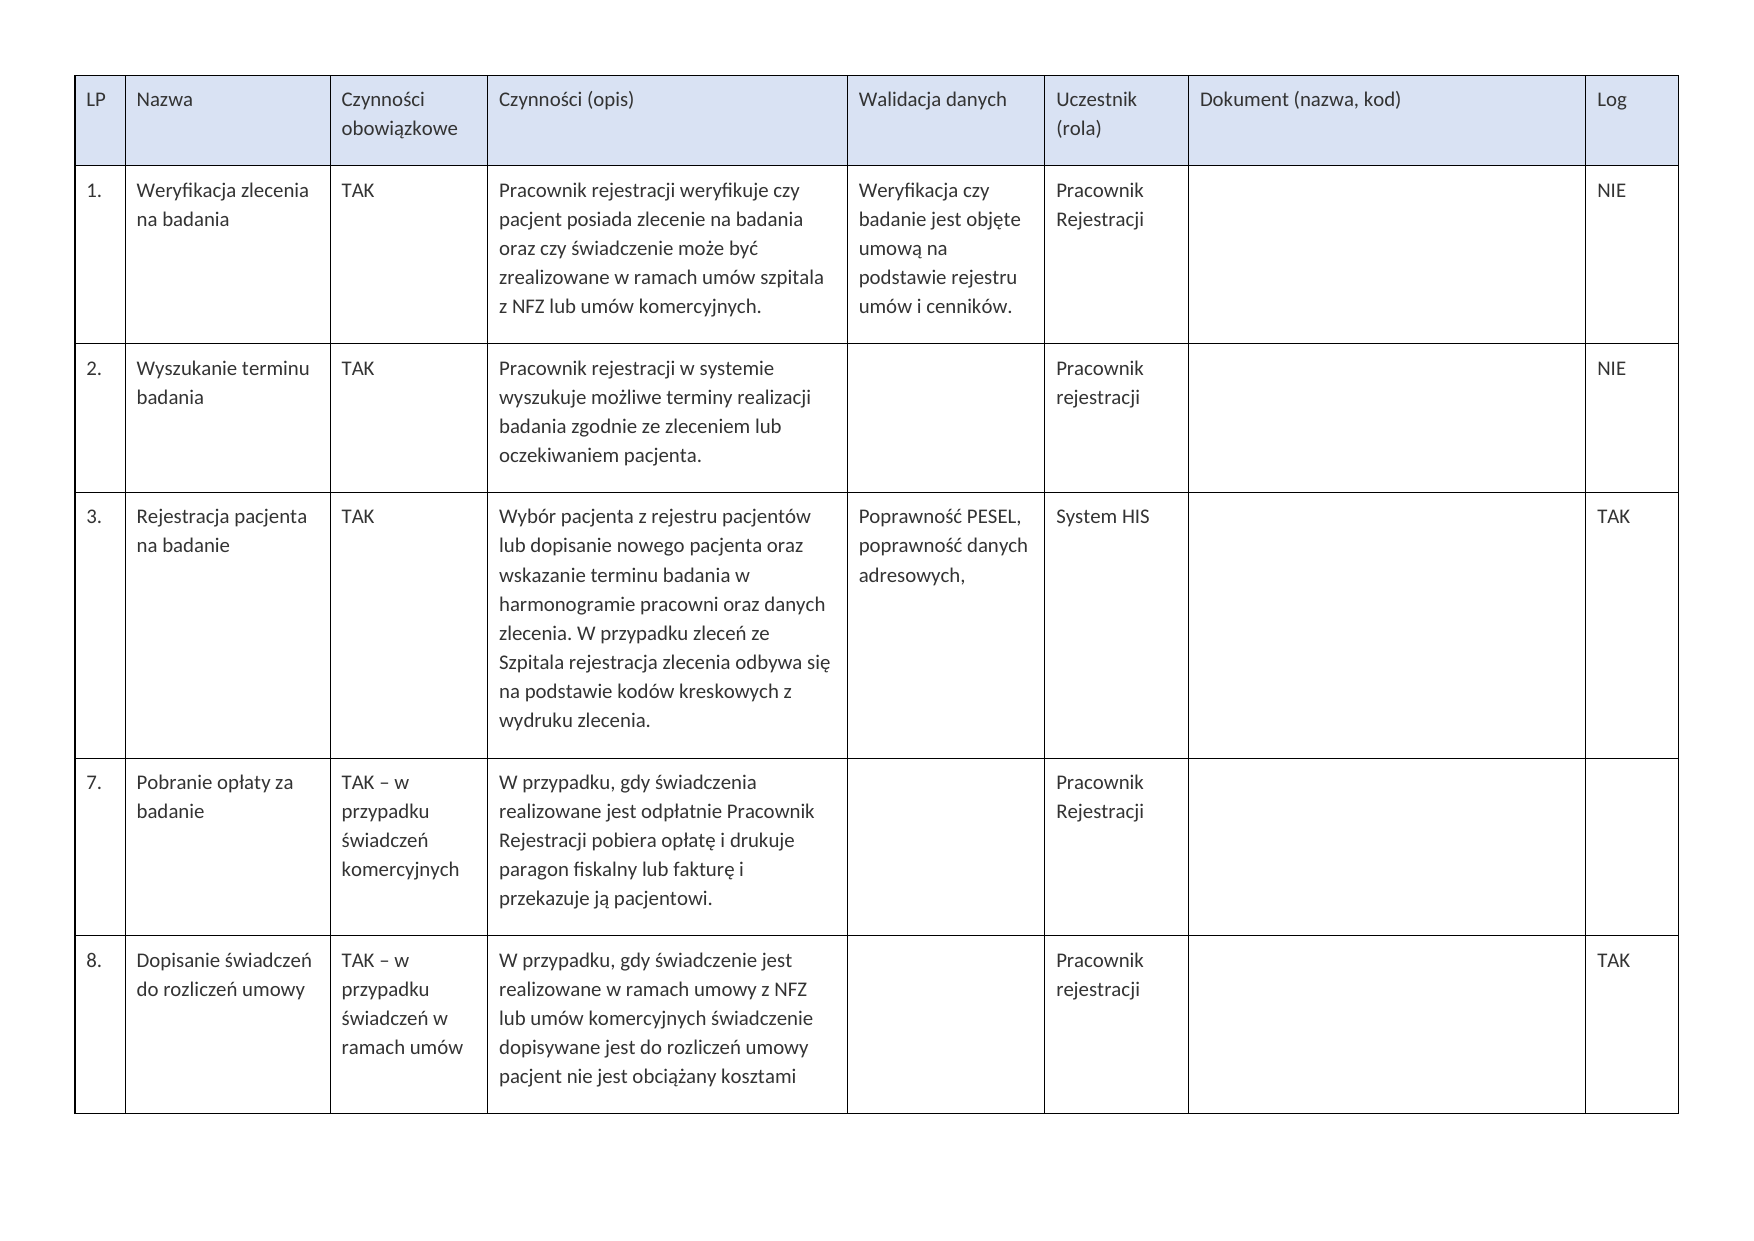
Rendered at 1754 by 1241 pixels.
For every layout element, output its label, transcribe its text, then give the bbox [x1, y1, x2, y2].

table_header Log [1586, 76, 1678, 165]
table_cell TAK [1586, 493, 1678, 757]
table_header Czynności obowiązkowe [331, 76, 487, 165]
table_cell TAK [1586, 936, 1678, 1113]
table_cell [848, 759, 1044, 935]
table_cell Weryfikacja czy badanie jest objęte umową na podstawie rejestru umów i cenników. [848, 166, 1044, 343]
table_cell [1189, 936, 1585, 1113]
table_cell 1. [76, 166, 125, 343]
table_cell NIE [1586, 166, 1678, 343]
table_cell Weryfikacja zlecenia na badania [126, 166, 330, 343]
table_cell [1586, 759, 1678, 935]
table_cell TAK [331, 493, 487, 757]
table_cell Poprawność PESEL, poprawność danych adresowych, [848, 493, 1044, 757]
table_header Nazwa [126, 76, 330, 165]
table_cell TAK – w przypadku świadczeń komercyjnych [331, 759, 487, 935]
table_cell TAK – w przypadku świadczeń w ramach umów [331, 936, 487, 1113]
table_cell [1189, 344, 1585, 492]
table_cell [848, 936, 1044, 1113]
table_cell System HIS [1045, 493, 1188, 757]
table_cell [1045, 936, 1188, 1113]
table_cell 3. [76, 493, 125, 757]
table_cell [848, 344, 1044, 492]
table_cell Rejestracja pacjenta na badanie [126, 493, 330, 757]
table_cell Wyszukanie terminu badania [126, 344, 330, 492]
table_cell Dopisanie świadczeń do rozliczeń umowy [126, 936, 330, 1113]
table_header Dokument (nazwa, kod) [1189, 76, 1585, 165]
table_cell 2. [76, 344, 125, 492]
table_cell Pracownik Rejestracji [1045, 759, 1188, 935]
table_header Czynności (opis) [488, 76, 847, 165]
table_header Uczestnik (rola) [1045, 76, 1188, 165]
table_header Walidacja danych [848, 76, 1044, 165]
table_cell [1189, 759, 1585, 935]
table_cell Pracownik rejestracji w systemie wyszukuje możliwe terminy realizacji badania zgodnie ze zleceniem lub oczekiwaniem pacjenta. [488, 344, 847, 492]
table_cell W przypadku, gdy świadczenia realizowane jest odpłatnie Pracownik Rejestracji pobiera opłatę i drukuje paragon fiskalny lub fakturę i przekazuje ją pacjentowi. [488, 759, 847, 935]
table_cell 8. [76, 936, 125, 1113]
table_header LP [76, 76, 125, 165]
table_cell Pracownik rejestracji weryfikuje czy pacjent posiada zlecenie na badania oraz czy świadczenie może być zrealizowane w ramach umów szpitala z NFZ lub umów komercyjnych. [488, 166, 847, 343]
table_cell Pobranie opłaty za badanie [126, 759, 330, 935]
table_cell Pracownik Rejestracji [1045, 166, 1188, 343]
table_cell [1189, 166, 1585, 343]
table_cell Pracownik rejestracji [1045, 344, 1188, 492]
table_cell W przypadku, gdy świadczenie jest realizowane w ramach umowy z NFZ lub umów komercyjnych świadczenie dopisywane jest do rozliczeń umowy pacjent nie jest obciążany kosztami [488, 936, 847, 1113]
table_cell 7. [76, 759, 125, 935]
table_cell TAK [331, 344, 487, 492]
table_cell NIE [1586, 344, 1678, 492]
table_cell TAK [331, 166, 487, 343]
table_cell Wybór pacjenta z rejestru pacjentów lub dopisanie nowego pacjenta oraz wskazanie terminu badania w harmonogramie pracowni oraz danych zlecenia. W przypadku zleceń ze Szpitala rejestracja zlecenia odbywa się na podstawie kodów kreskowych z wydruku zlecenia. [488, 493, 847, 757]
table_cell [1189, 493, 1585, 757]
